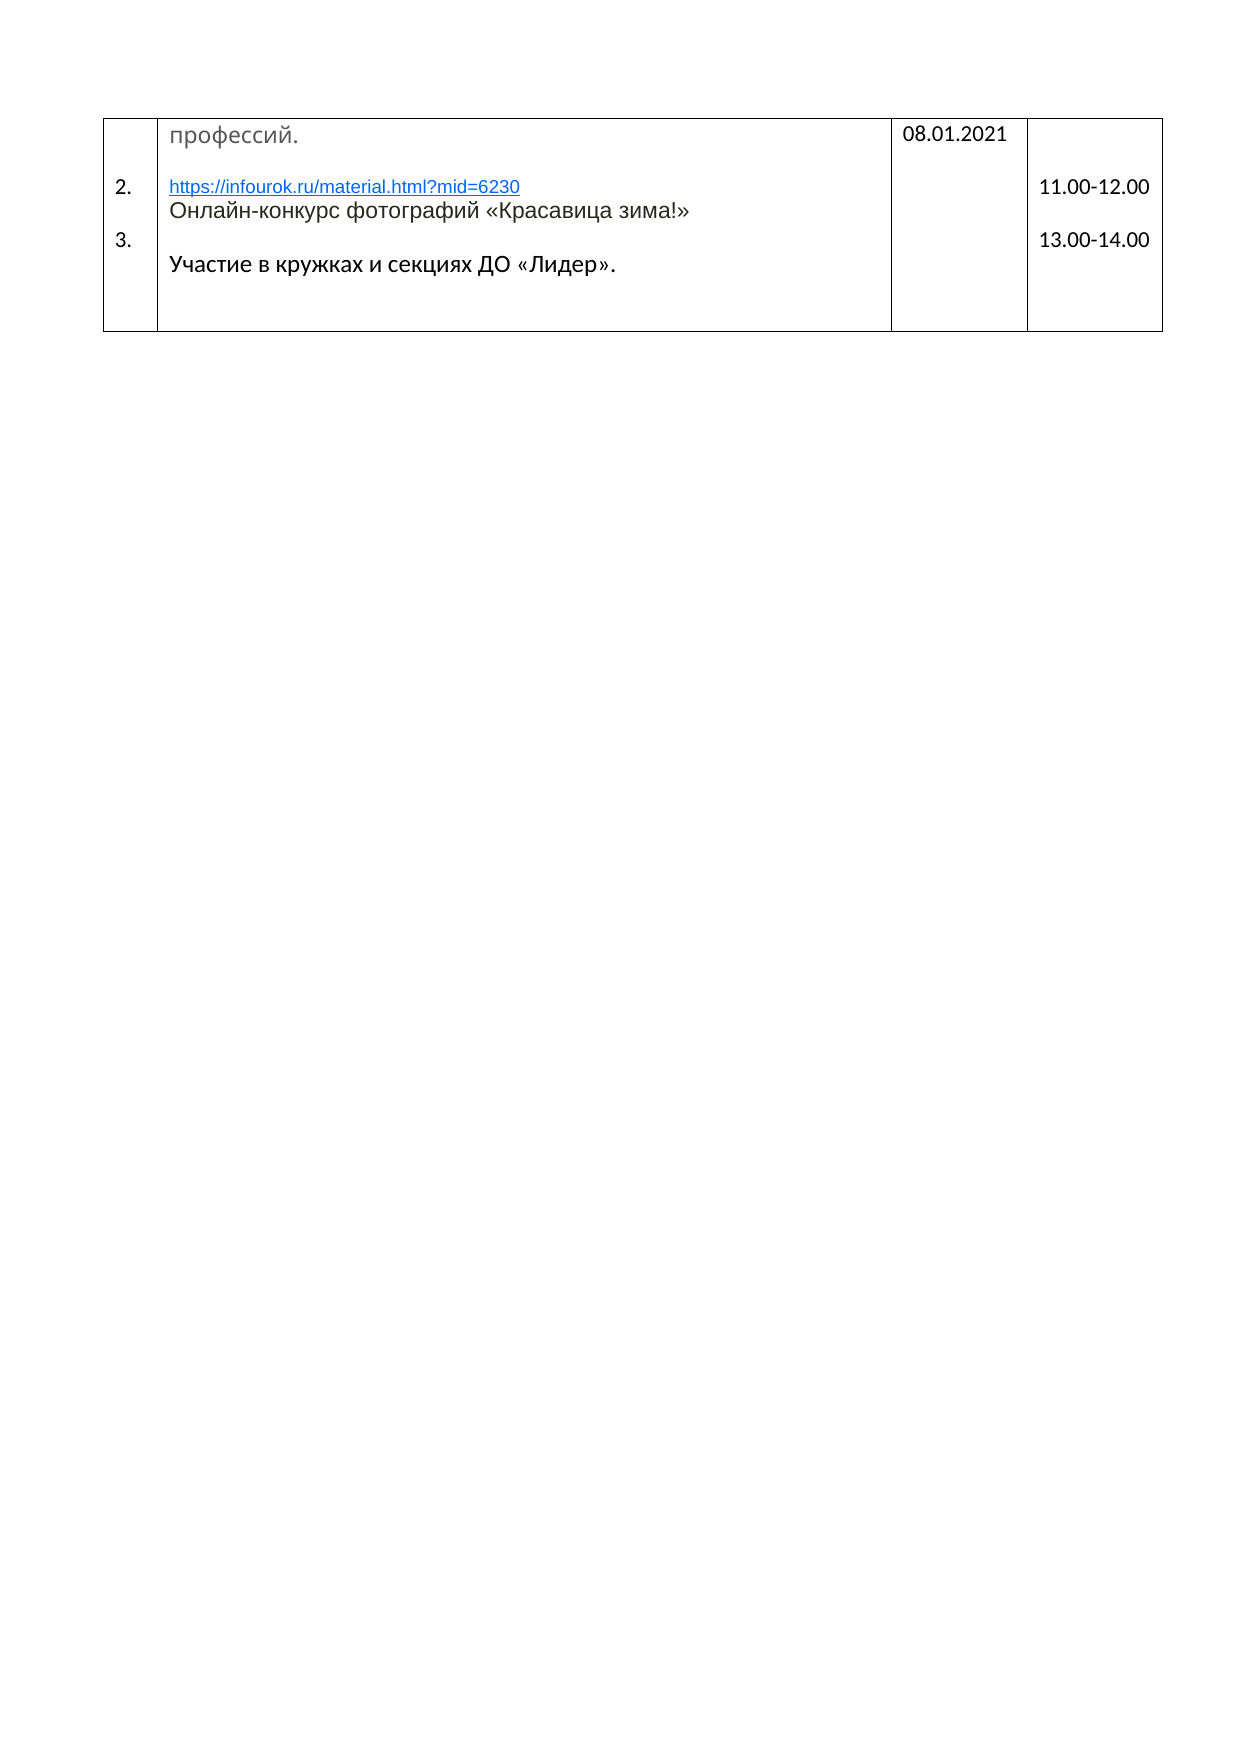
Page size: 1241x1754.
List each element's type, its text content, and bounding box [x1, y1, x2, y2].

table_cell 1. 2. 3. [104, 119, 157, 331]
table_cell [1028, 119, 1162, 331]
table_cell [158, 119, 891, 331]
table_cell 08.01.2021 [892, 119, 1027, 331]
